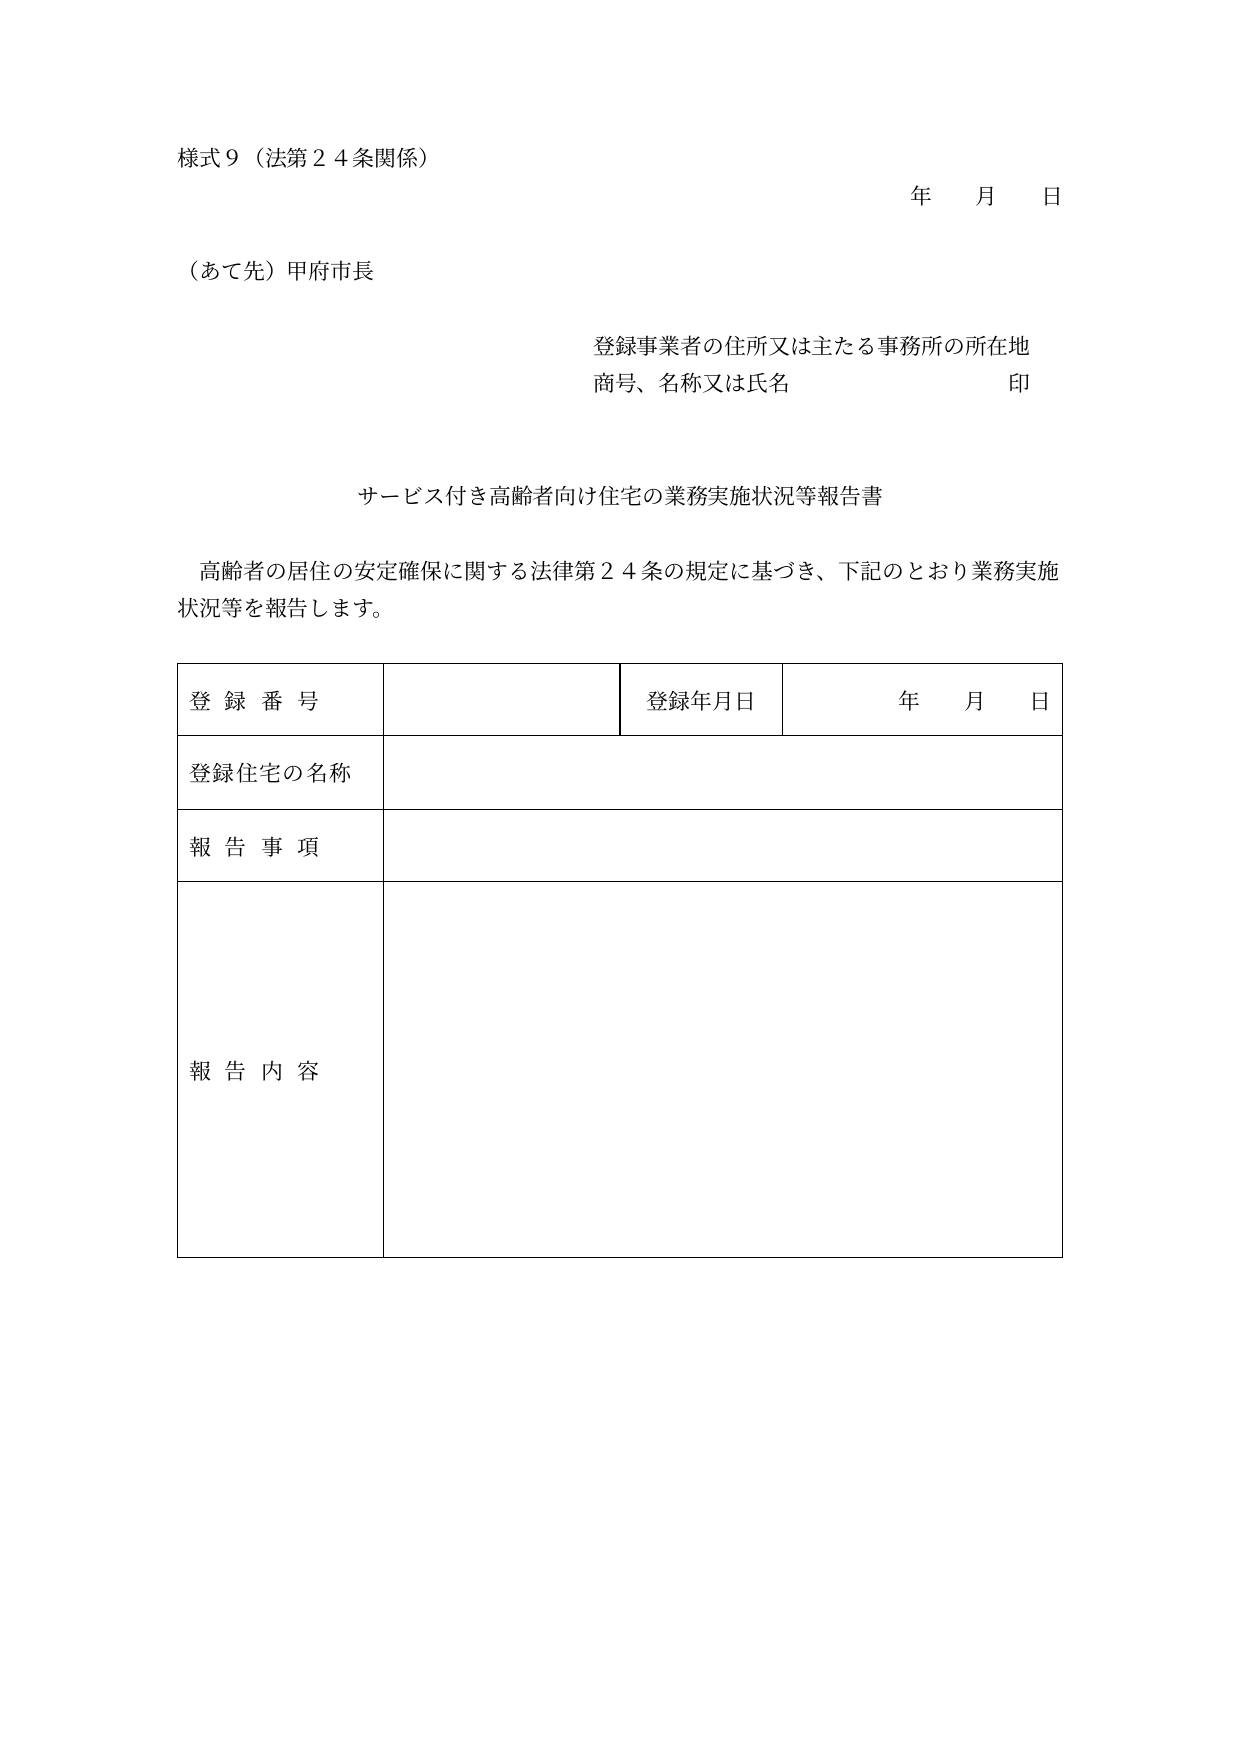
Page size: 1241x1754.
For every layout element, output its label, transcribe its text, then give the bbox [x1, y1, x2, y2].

table_header 登録番号 [178, 664, 383, 735]
text 年 月 日 [177, 176, 1063, 213]
text 商号、名称又は氏名 印 [177, 363, 1063, 401]
table_cell 登録住宅の名称 [178, 736, 383, 809]
table_cell [384, 810, 1062, 881]
table_header [384, 664, 619, 735]
text サービス付き高齢者向け住宅の業務実施状況等報告書 [177, 476, 1063, 513]
table_cell [384, 736, 1062, 809]
text 様式９（法第２４条関係） [177, 138, 1063, 176]
table_cell [384, 882, 1062, 1257]
table_cell 報告内容 [178, 882, 383, 1257]
table_header 年 月 日 [783, 664, 1062, 735]
table_header 登録年月日 [621, 664, 782, 735]
text 登録事業者の住所又は主たる事務所の所在地 [177, 326, 1063, 363]
text （あて先）甲府市長 [177, 251, 1063, 288]
table_cell 報告事項 [178, 810, 383, 881]
text 高齢者の居住の安定確保に関する法律第２４条の規定に基づき、下記のとおり業務実施状況等を報告します。 [177, 551, 1063, 626]
